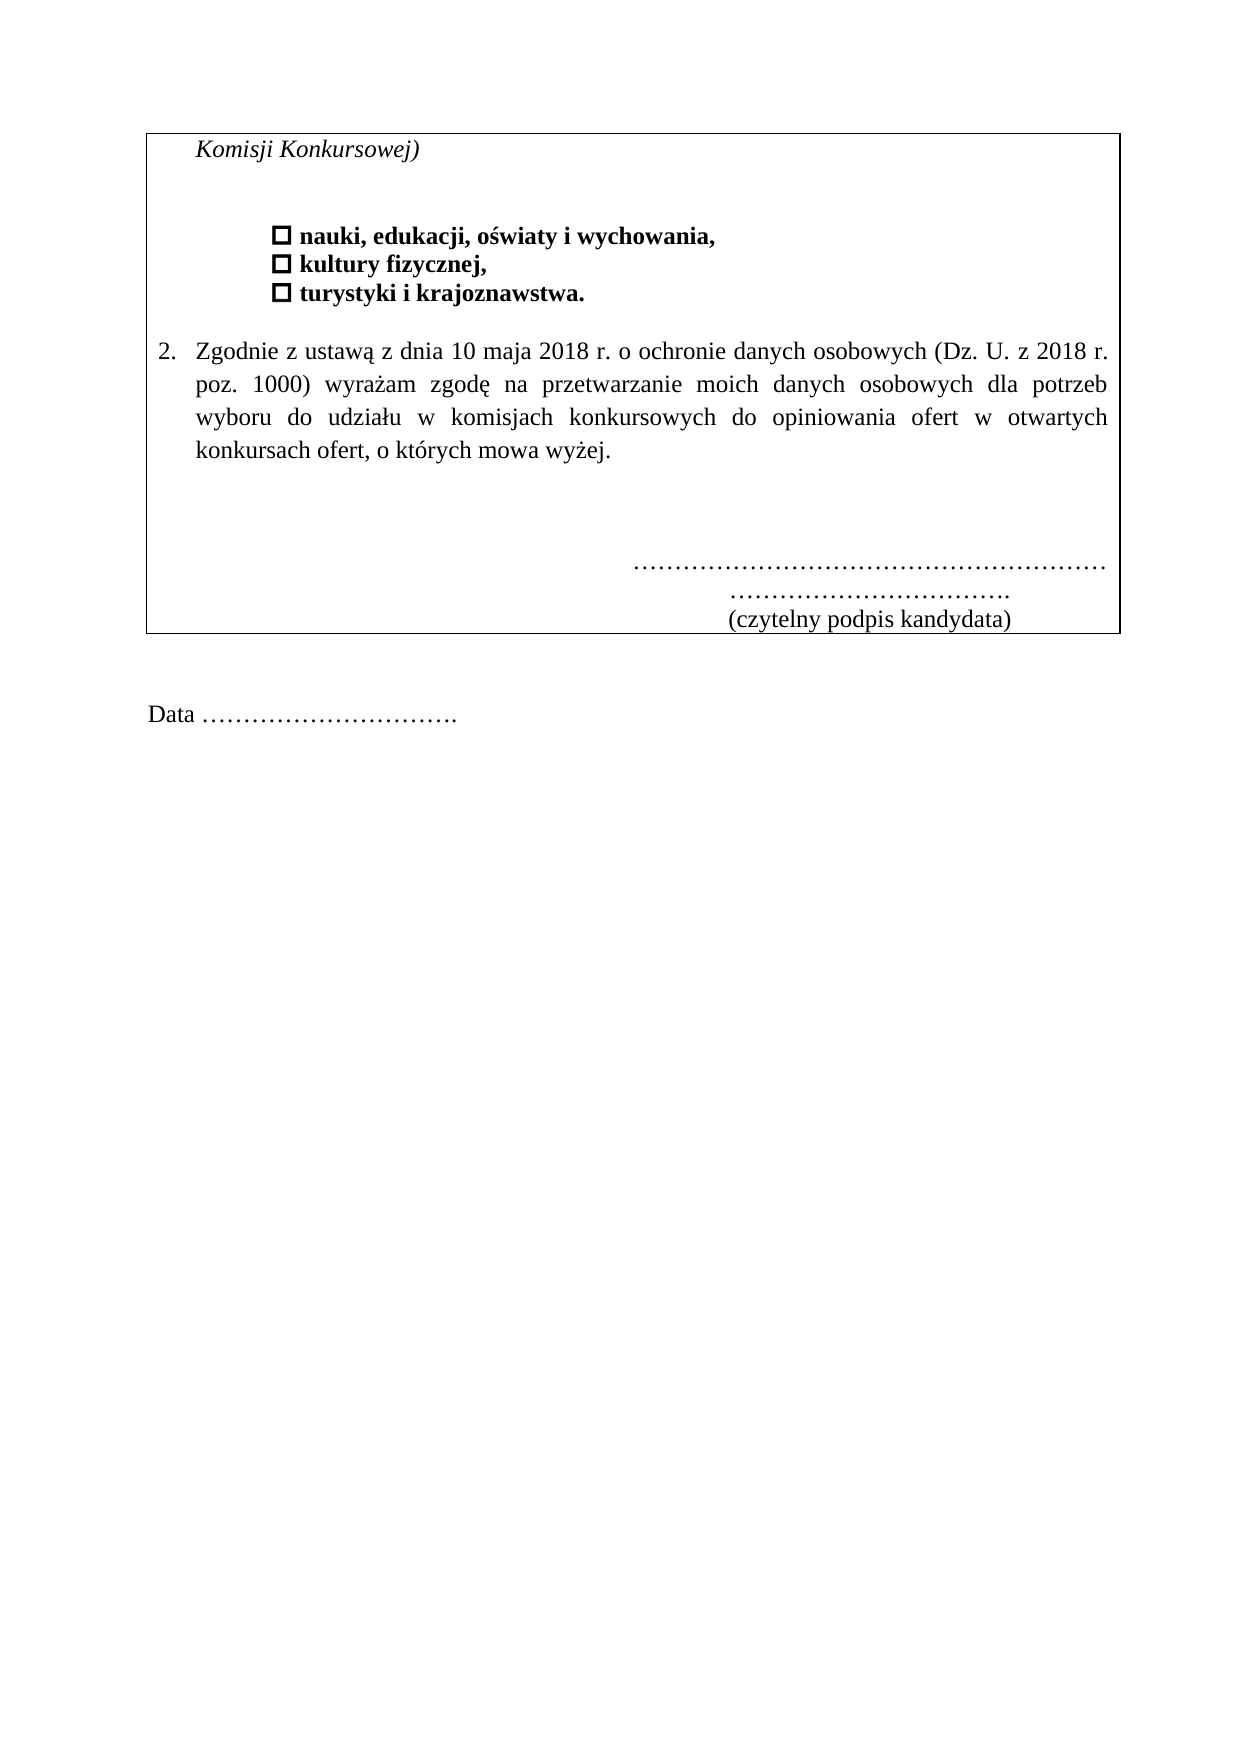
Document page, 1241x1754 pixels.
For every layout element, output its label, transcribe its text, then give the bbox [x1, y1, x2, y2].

text Data …………………………. [148, 699, 1098, 728]
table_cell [147, 134, 1119, 632]
